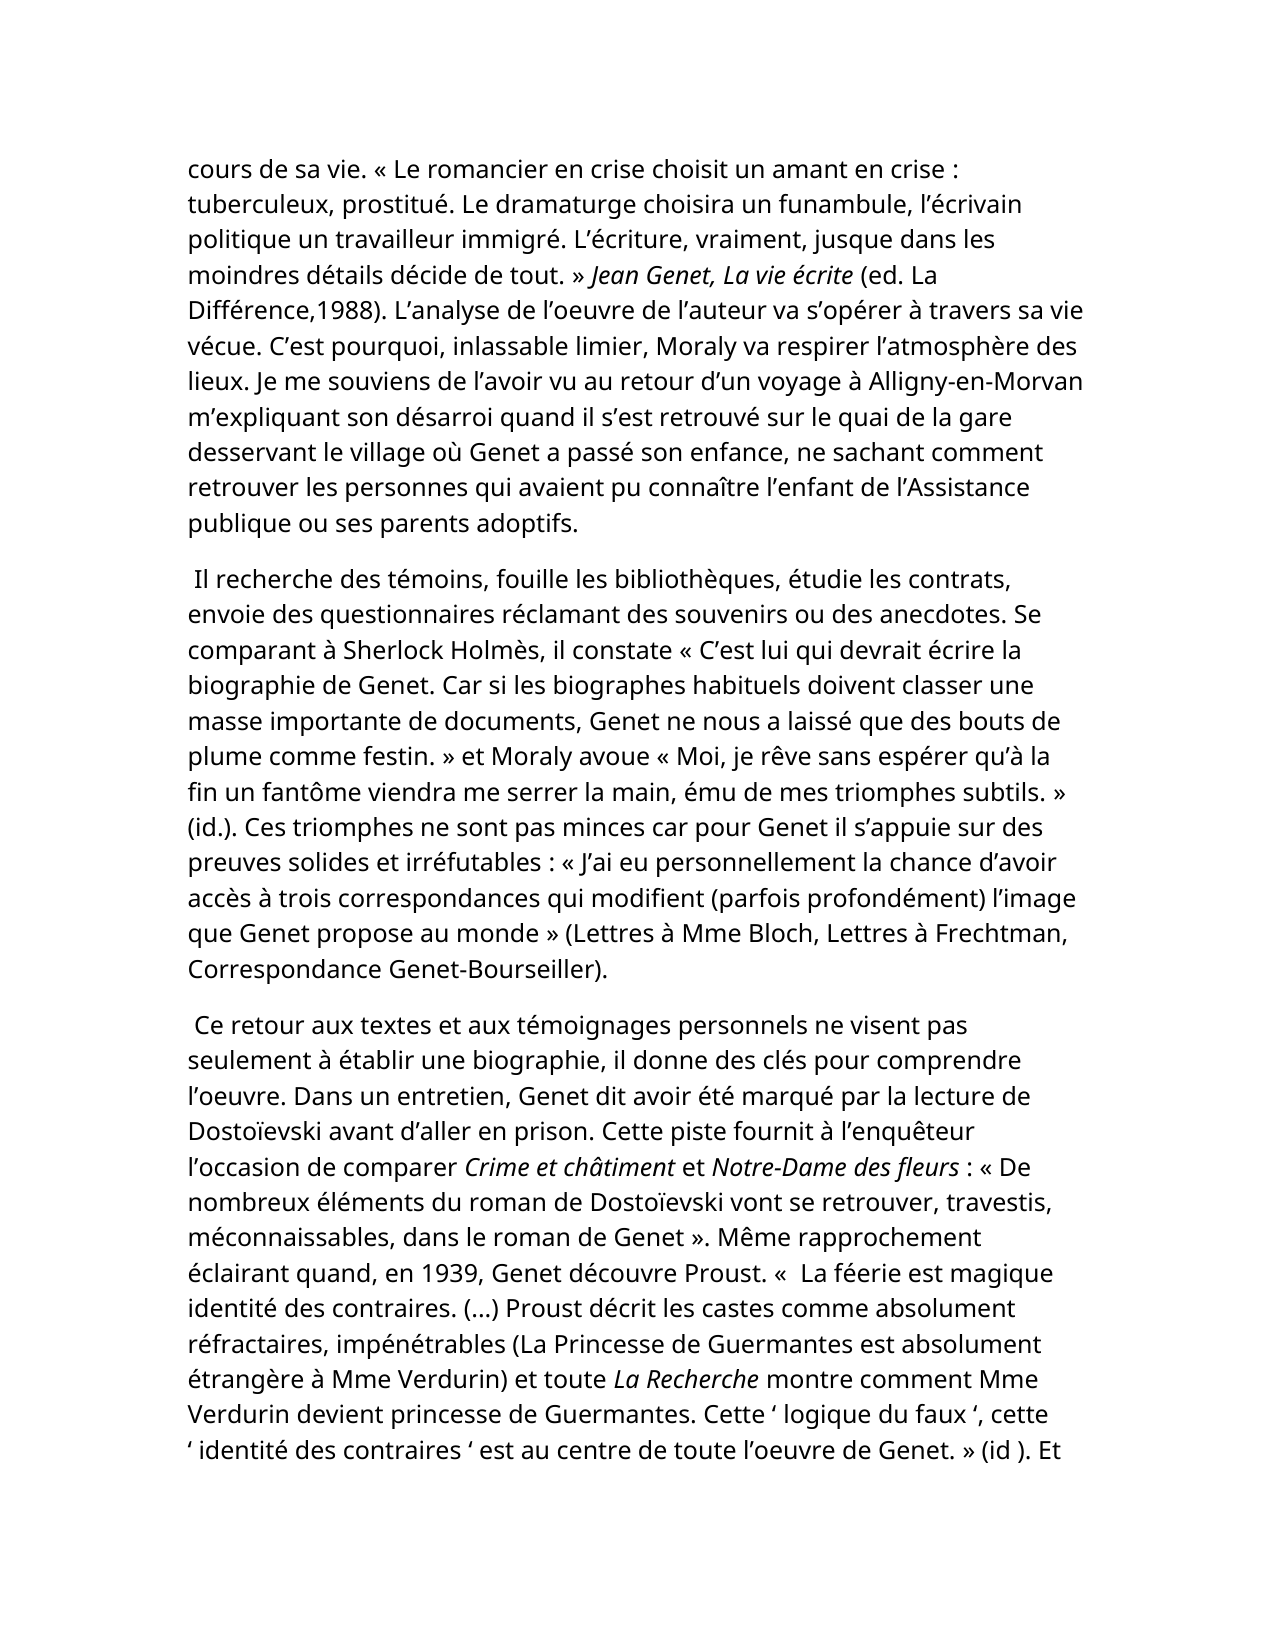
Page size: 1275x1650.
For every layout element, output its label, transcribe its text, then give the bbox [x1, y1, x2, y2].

text Il recherche des témoins, fouille les bibliothèques, étudie les contrats, envoie des questionnaires réclamant des souvenirs ou des anecdotes. Se comparant à Sherlock Holmès, il constate « C’est lui qui devrait écrire la biographie de Genet. Car si les biographes habituels doivent classer une masse importante de documents, Genet ne nous a laissé que des bouts de plume comme festin. » et Moraly avoue « Moi, je rêve sans espérer qu’à la fin un fantôme viendra me serrer la main, ému de mes triomphes subtils. » (id.). Ces triomphes ne sont pas minces car pour Genet il s’appuie sur des preuves solides et irréfutables : « J’ai eu personnellement la chance d’avoir accès à trois correspondances qui modifient (parfois profondément) l’image que Genet propose au monde » (Lettres à Mme Bloch, Lettres à Frechtman, Correspondance Genet-Bourseiller). [187, 560, 1087, 985]
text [187, 150, 1087, 539]
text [187, 1006, 1087, 1467]
